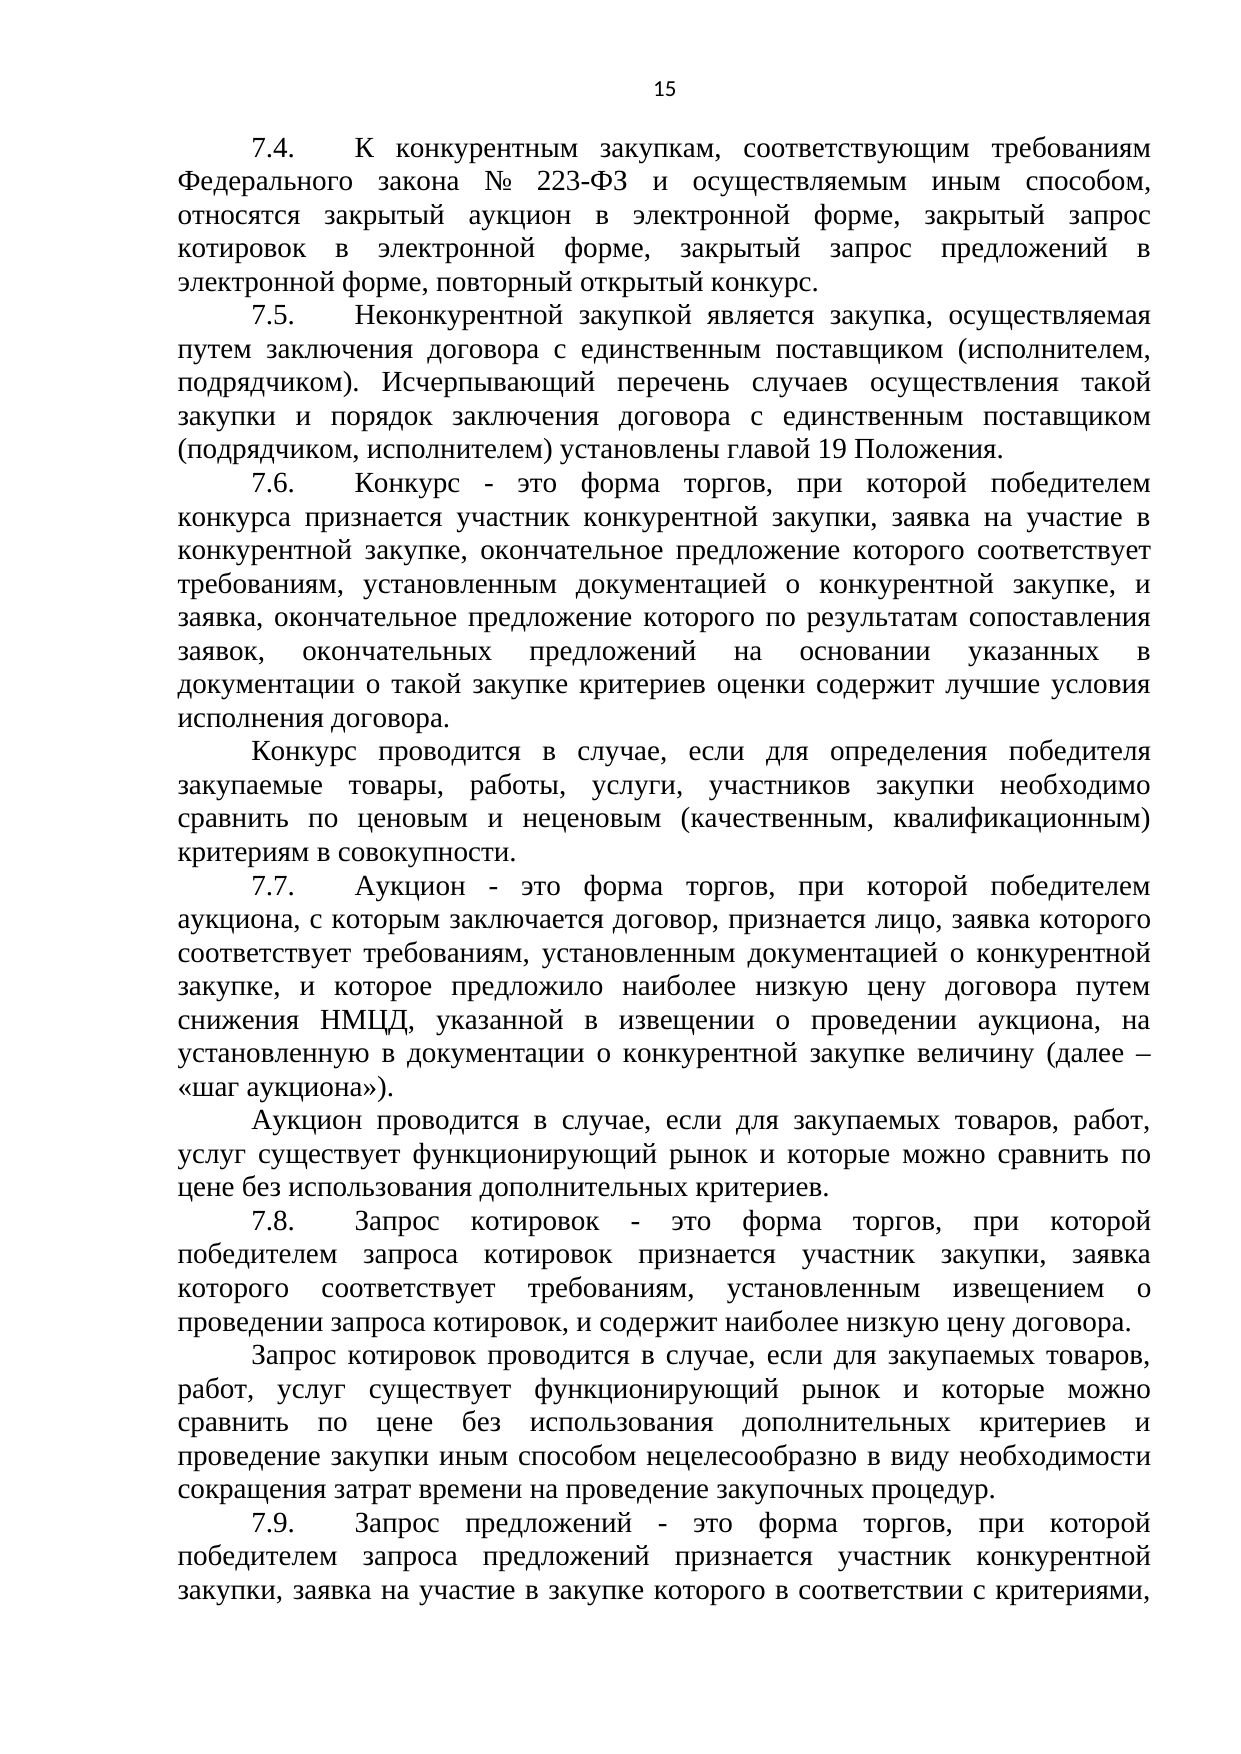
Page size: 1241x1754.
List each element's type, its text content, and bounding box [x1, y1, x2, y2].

list Неконкурентной закупкой является закупка, осуществляемая путем заключения договора с единственным поставщиком (исполнителем, подрядчиком). Исчерпывающий перечень случаев осуществления такой закупки и порядок заключения договора с единственным поставщиком (подрядчиком, исполнителем) установлены главой 19 Положения. [177, 297, 1152, 465]
text Запрос котировок проводится в случае, если для закупаемых товаров, работ, услуг существует функционирующий рынок и которые можно сравнить по цене без использования дополнительных критериев и проведение закупки иным способом нецелесообразно в виду необходимости сокращения затрат времени на проведение закупочных процедур. [177, 1337, 1152, 1505]
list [177, 1505, 1152, 1606]
text Аукцион проводится в случае, если для закупаемых товаров, работ, услуг существует функционирующий рынок и которые можно сравнить по цене без использования дополнительных критериев. [177, 1102, 1152, 1203]
text Конкурс проводится в случае, если для определения победителя закупаемые товары, работы, услуги, участников закупки необходимо сравнить по ценовым и неценовым (качественным, квалификационным) критериям в совокупности. [177, 733, 1152, 868]
list Конкурс - это форма торгов, при которой победителем конкурса признается участник конкурентной закупки, заявка на участие в конкурентной закупке, окончательное предложение которого соответствует требованиям, установленным документацией о конкурентной закупке, и заявка, окончательное предложение которого по результатам сопоставления заявок, окончательных предложений на основании указанных в документации о такой закупке критериев оценки содержит лучшие условия исполнения договора. [177, 465, 1152, 733]
list Запрос котировок - это форма торгов, при которой победителем запроса котировок признается участник закупки, заявка которого соответствует требованиям, установленным извещением о проведении запроса котировок, и содержит наиболее низкую цену договора. [177, 1203, 1152, 1337]
list К конкурентным закупкам, соответствующим требованиям Федерального закона № 223-ФЗ и осуществляемым иным способом, относятся закрытый аукцион в электронной форме, закрытый запрос котировок в электронной форме, закрытый запрос предложений в электронной форме, повторный открытый конкурс. [177, 130, 1152, 297]
list Аукцион - это форма торгов, при которой победителем аукциона, с которым заключается договор, признается лицо, заявка которого соответствует требованиям, установленным документацией о конкурентной закупке, и которое предложило наиболее низкую цену договора путем снижения НМЦД, указанной в извещении о проведении аукциона, на установленную в документации о конкурентной закупке величину (далее – «шаг аукциона»). [177, 868, 1152, 1102]
